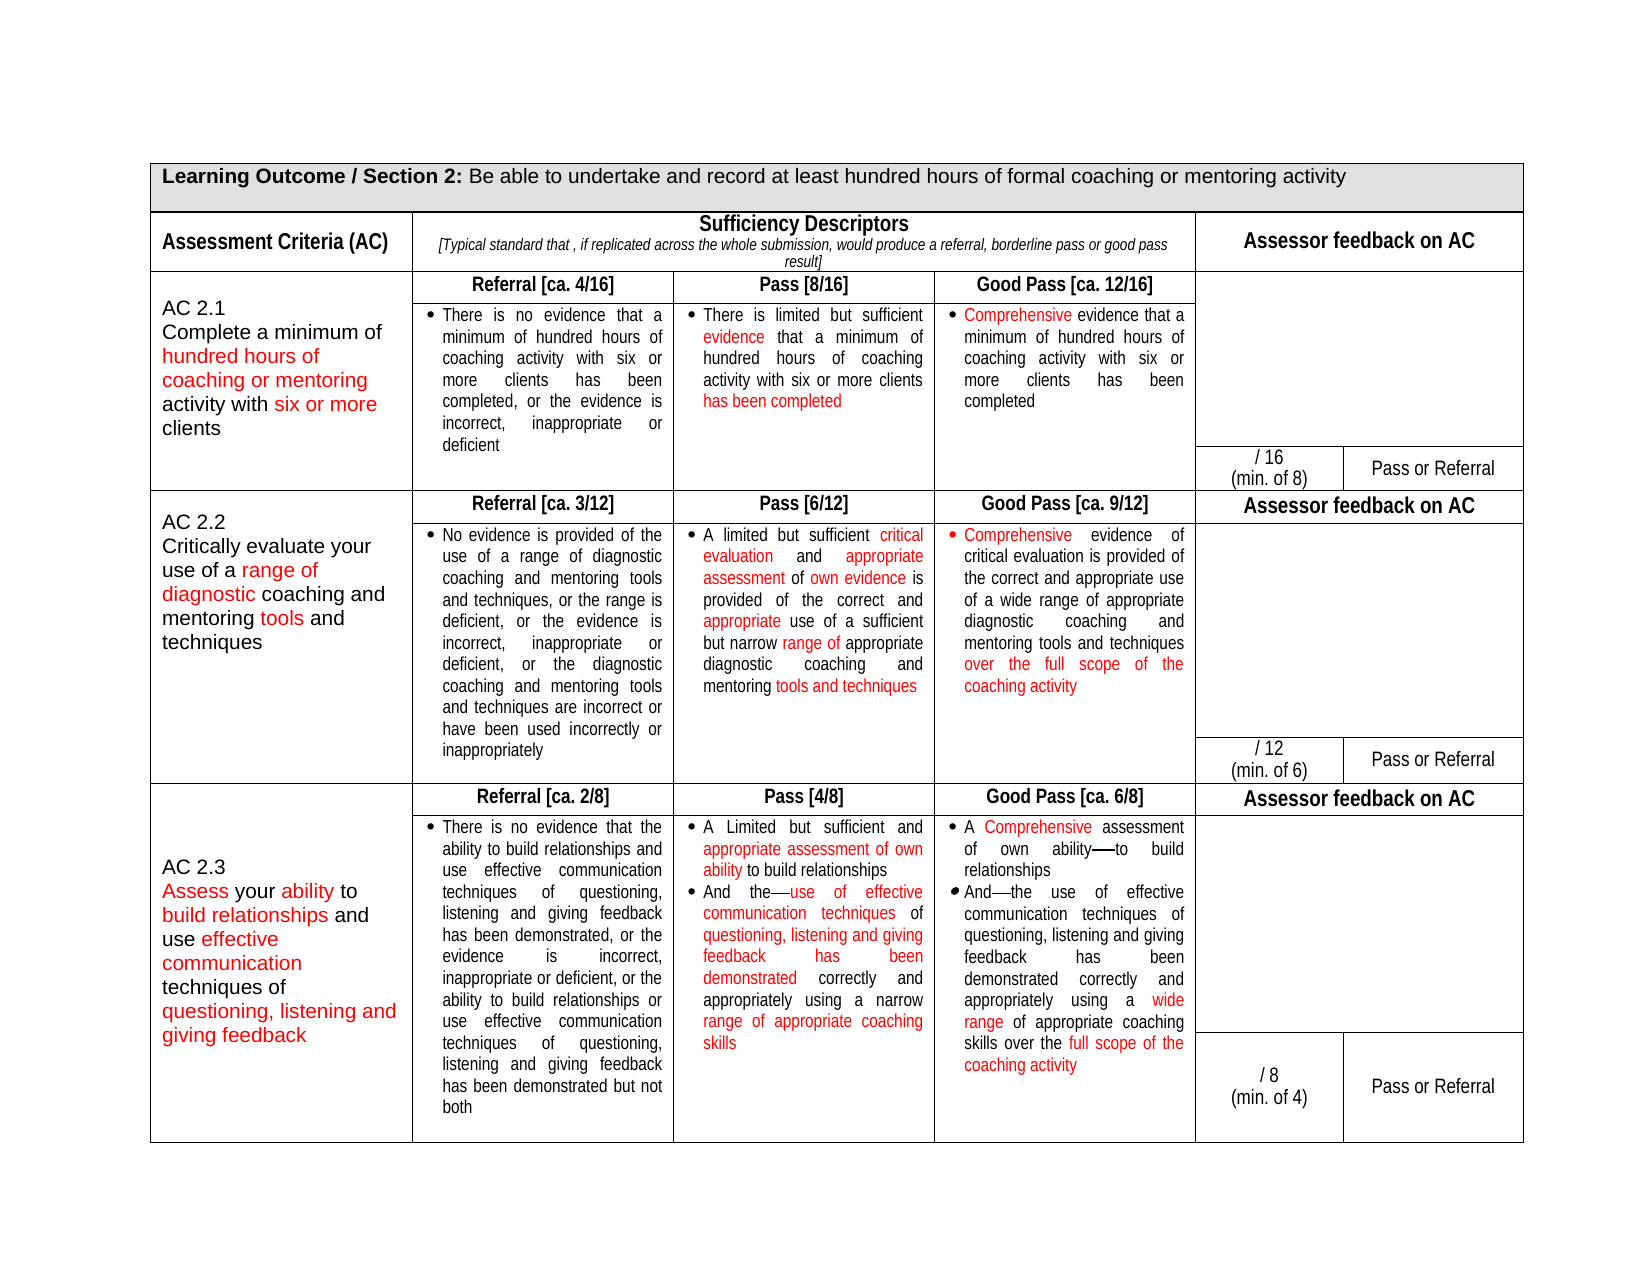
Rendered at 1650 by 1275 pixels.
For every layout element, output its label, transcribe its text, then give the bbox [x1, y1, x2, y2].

table_cell AC 2.2 Critically evaluate your use of a range of diagnostic coaching and mentoring tools and techniques [151, 491, 412, 782]
table_cell Good Pass [ca. 12/16] [935, 272, 1195, 303]
table_cell Pass or Referral [1344, 447, 1523, 490]
table_cell Assessment Criteria (AC) [151, 213, 412, 271]
table_cell Pass or Referral [1344, 1033, 1523, 1142]
table_cell Referral [ca. 2/8] [413, 784, 673, 815]
table_cell Assessor feedback on AC [1196, 784, 1523, 815]
table_cell Sufficiency Descriptors [Typical standard that , if replicated across the whole submission, would produce a referral, borderline pass or good pass result] [413, 213, 1195, 271]
table_cell Pass [4/8] [674, 784, 934, 815]
table_cell Good Pass [ca. 9/12] [935, 491, 1195, 523]
table_cell AC 2.3 Assess your ability to build relationships and use effective communication techniques of questioning, listening and giving feedback [151, 784, 412, 1142]
table_cell There is no evidence that the ability to build relationships and use effective communication techniques of questioning, listening and giving feedback has been demonstrated, or the evidence is incorrect, inappropriate or deficient, or the ability to build relationships or use effective communication techniques of questioning, listening and giving feedback has been demonstrated but not both [413, 816, 673, 1142]
table_cell AC 2.1 Complete a minimum of hundred hours of coaching or mentoring activity with six or more clients [151, 272, 412, 490]
table_cell Comprehensive evidence of critical evaluation is provided of the correct and appropriate use of a wide range of appropriate diagnostic coaching and mentoring tools and techniques over the full scope of the coaching activity [935, 524, 1195, 782]
table_cell There is limited but sufficient evidence that a minimum of hundred hours of coaching activity with six or more clients has been completed [674, 304, 934, 490]
table_cell [1196, 524, 1523, 737]
table_cell Assessor feedback on AC [1196, 213, 1523, 271]
table_cell / 12 (min. of 6) [1196, 738, 1343, 782]
table_cell Pass [6/12] [674, 491, 934, 523]
table_cell [1196, 816, 1523, 1032]
table_cell [1196, 272, 1523, 446]
table_header Learning Outcome / Section 2: Be able to undertake and record at least hundred hours of formal coaching or mentoring activity [151, 164, 1523, 211]
table_cell A Comprehensive assessment of own ability to build relationships And the use of effective communication techniques of questioning, listening and giving feedback has been demonstrated correctly and appropriately using a wide range of appropriate coaching skills over the full scope of the coaching activity [935, 816, 1195, 1142]
table_cell Good Pass [ca. 6/8] [935, 784, 1195, 815]
table_cell Pass or Referral [1344, 738, 1523, 782]
table_cell A Limited but sufficient and appropriate assessment of own ability to build relationships And the use of effective communication techniques of questioning, listening and giving feedback has been demonstrated correctly and appropriately using a narrow range of appropriate coaching skills [674, 816, 934, 1142]
table_cell / 8 (min. of 4) [1196, 1033, 1343, 1142]
table_cell Pass [8/16] [674, 272, 934, 303]
table_cell Referral [ca. 4/16] [413, 272, 673, 303]
table_cell Referral [ca. 3/12] [413, 491, 673, 523]
table_cell Assessor feedback on AC [1196, 491, 1523, 523]
table_cell There is no evidence that a minimum of hundred hours of coaching activity with six or more clients has been completed, or the evidence is incorrect, inappropriate or deficient [413, 304, 673, 490]
table_cell / 16 (min. of 8) [1196, 447, 1343, 490]
table_cell Comprehensive evidence that a minimum of hundred hours of coaching activity with six or more clients has been completed [935, 304, 1195, 490]
table_cell No evidence is provided of the use of a range of diagnostic coaching and mentoring tools and techniques, or the range is deficient, or the evidence is incorrect, inappropriate or deficient, or the diagnostic coaching and mentoring tools and techniques are incorrect or have been used incorrectly or inappropriately [413, 524, 673, 782]
table_cell A limited but sufficient critical evaluation and appropriate assessment of own evidence is provided of the correct and appropriate use of a sufficient but narrow range of appropriate diagnostic coaching and mentoring tools and techniques [674, 524, 934, 782]
